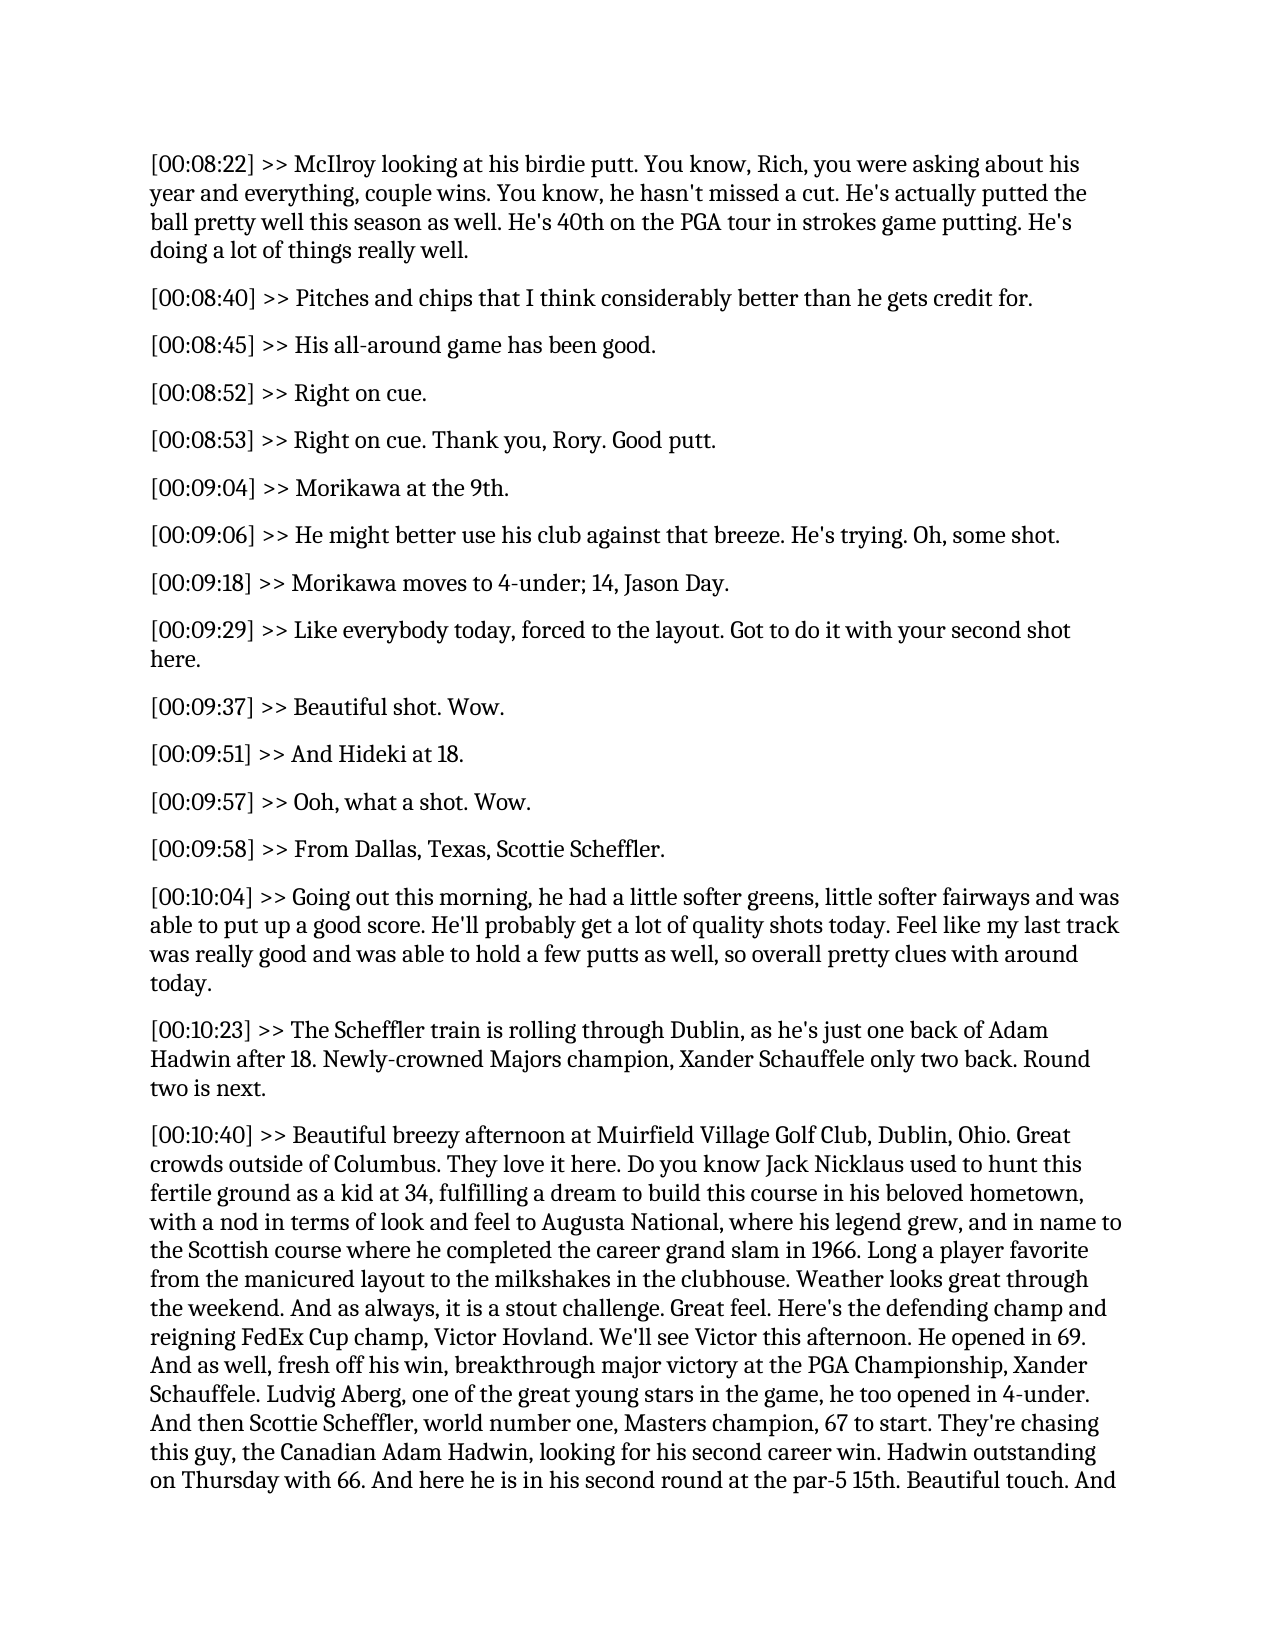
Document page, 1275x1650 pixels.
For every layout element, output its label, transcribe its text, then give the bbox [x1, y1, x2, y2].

text [00:09:58] >> From Dallas, Texas, Scottie Scheffler. [150, 835, 1125, 864]
text [00:10:23] >> The Scheffler train is rolling through Dublin, as he's just one back of Adam Hadwin after 18. Newly-crowned Majors champion, Xander Schauffele only two back. Round two is next. [150, 1016, 1125, 1102]
text [00:08:52] >> Right on cue. [150, 379, 1125, 407]
text [00:09:04] >> Morikawa at the 9th. [150, 474, 1125, 502]
text [00:08:45] >> His all-around game has been good. [150, 331, 1125, 360]
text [150, 1121, 1125, 1495]
text [00:09:57] >> Ooh, what a shot. Wow. [150, 787, 1125, 816]
text [00:08:22] >> McIlroy looking at his birdie putt. You know, Rich, you were asking about his year and everything, couple wins. You know, he hasn't missed a cut. He's actually putted the ball pretty well this season as well. He's 40th on the PGA tour in strokes game putting. He's doing a lot of things really well. [150, 150, 1125, 265]
text [00:09:18] >> Morikawa moves to 4-under; 14, Jason Day. [150, 569, 1125, 597]
text [00:08:40] >> Pitches and chips that I think considerably better than he gets credit for. [150, 284, 1125, 312]
text [00:10:04] >> Going out this morning, he had a little softer greens, little softer fairways and was able to put up a good score. He'll probably get a lot of quality shots today. Feel like my last track was really good and was able to hold a few putts as well, so overall pretty clues with around today. [150, 882, 1125, 997]
text [00:09:37] >> Beautiful shot. Wow. [150, 692, 1125, 721]
text [00:09:51] >> And Hideki at 18. [150, 740, 1125, 769]
text [00:09:06] >> He might better use his club against that breeze. He's trying. Oh, some shot. [150, 521, 1125, 550]
text [00:09:29] >> Like everybody today, forced to the layout. Got to do it with your second shot here. [150, 616, 1125, 674]
text [00:08:53] >> Right on cue. Thank you, Rory. Good putt. [150, 426, 1125, 455]
